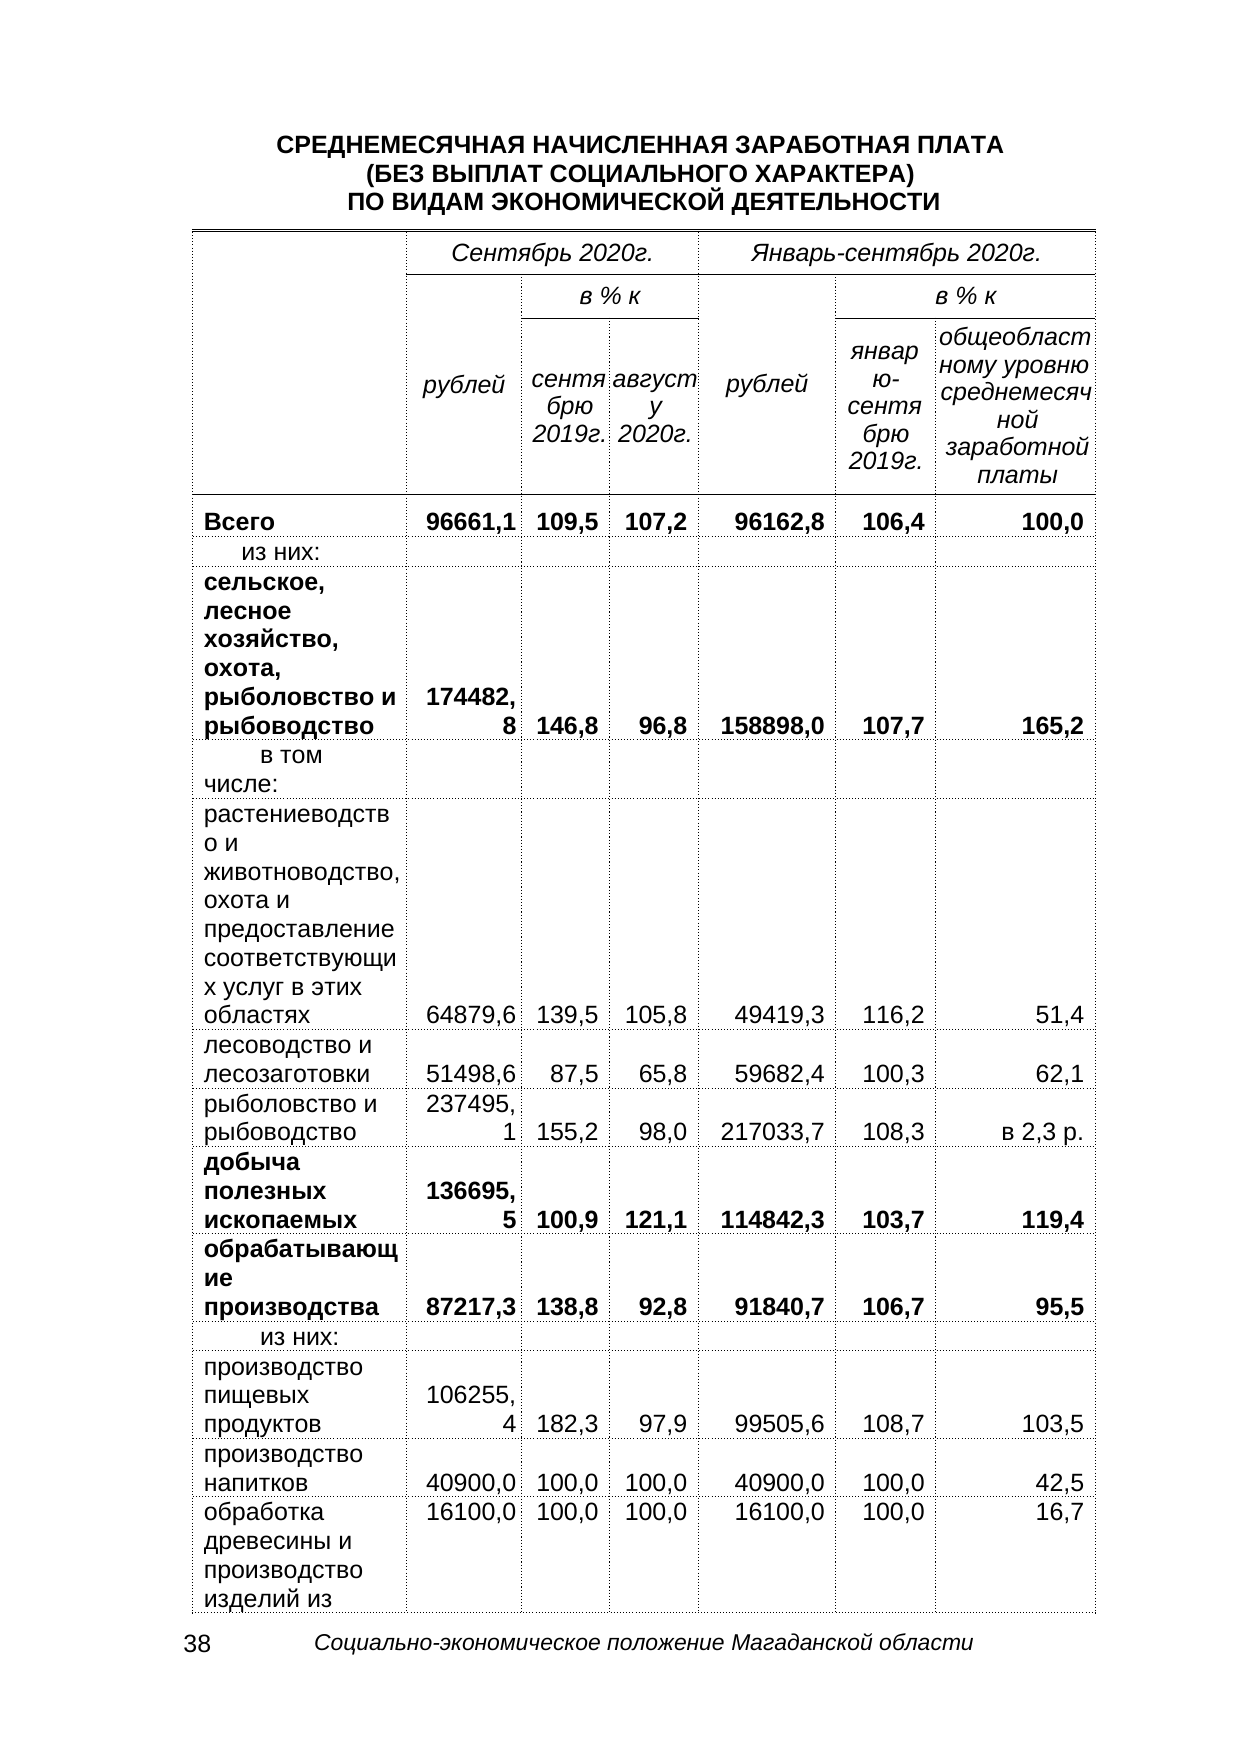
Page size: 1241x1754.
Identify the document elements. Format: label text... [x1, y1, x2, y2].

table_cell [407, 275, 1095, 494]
text СРЕДНЕМЕСЯЧНАЯ НАЧИСЛЕННАЯ ЗАРАБОТНАЯ ПЛАТА (БЕЗ ВЫПЛАТ СОЦИАЛЬНОГО ХАРАКТЕРА) ПО ВИДАМ ЭКОНОМИЧЕСКОЙ ДЕЯТЕЛЬНОСТИ [183, 130, 1104, 216]
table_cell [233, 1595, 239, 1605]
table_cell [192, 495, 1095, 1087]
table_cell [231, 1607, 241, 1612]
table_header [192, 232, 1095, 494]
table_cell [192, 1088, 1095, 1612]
